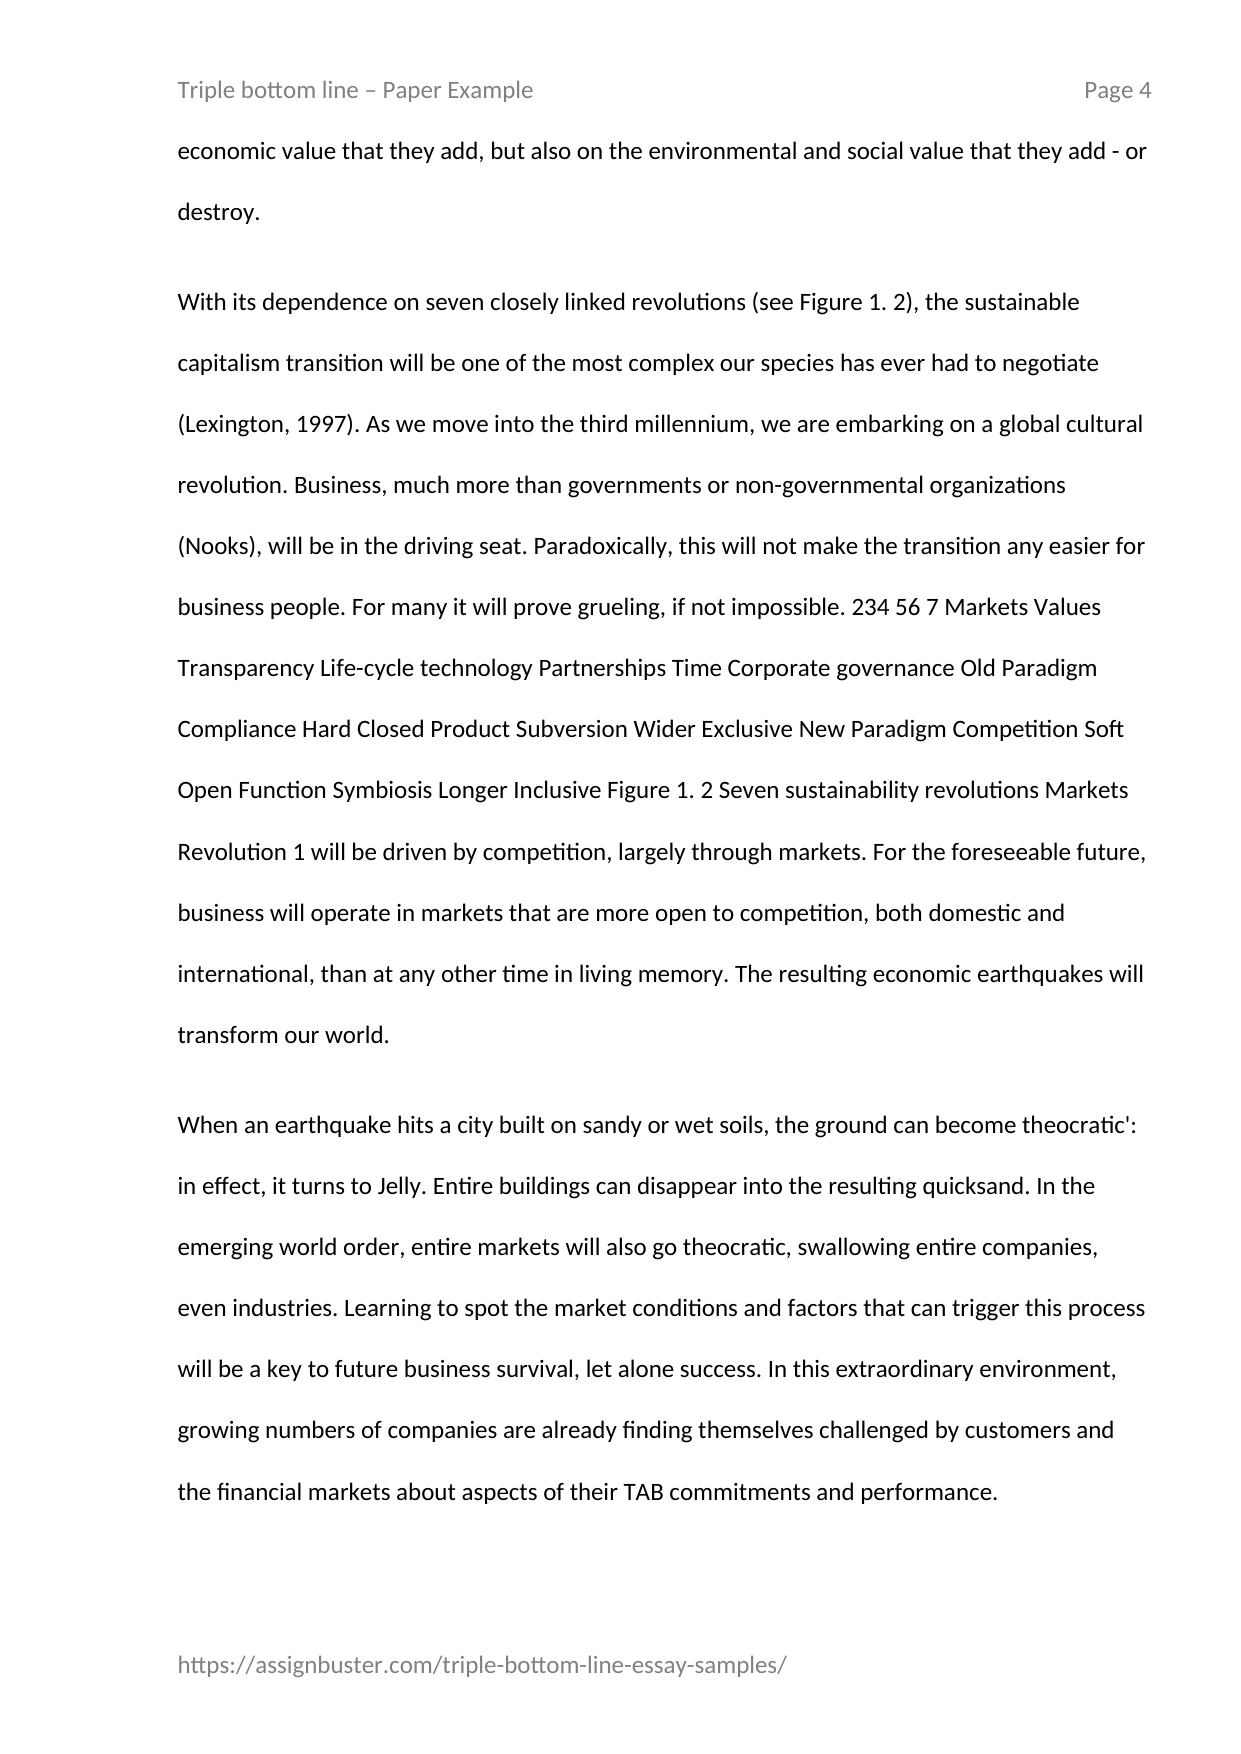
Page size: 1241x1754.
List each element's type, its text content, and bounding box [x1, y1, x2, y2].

text With its dependence on seven closely linked revolutions (see Figure 1. 2), the sustainable capitalism transition will be one of the most complex our species has ever had to negotiate (Lexington, 1997). As we move into the third millennium, we are embarking on a global cultural revolution. Business, much more than governments or non-governmental organizations (Nooks), will be in the driving seat. Paradoxically, this will not make the transition any easier for business people. For many it will prove grueling, if not impossible. 234 56 7 Markets Values Transparency Life-cycle technology Partnerships Time Corporate governance Old Paradigm Compliance Hard Closed Product Subversion Wider Exclusive New Paradigm Competition Soft Open Function Symbiosis Longer Inclusive Figure 1. 2 Seven sustainability revolutions Markets Revolution 1 will be driven by competition, largely through markets. For the foreseeable future, business will operate in markets that are more open to competition, both domestic and international, than at any other time in living memory. The resulting economic earthquakes will transform our world. [177, 286, 1152, 1049]
text When an earthquake hits a city built on sandy or wet soils, the ground can become theocratic': in effect, it turns to Jelly. Entire buildings can disappear into the resulting quicksand. In the emerging world order, entire markets will also go theocratic, swallowing entire companies, even industries. Learning to spot the market conditions and factors that can trigger this process will be a key to future business survival, let alone success. In this extraordinary environment, growing numbers of companies are already finding themselves challenged by customers and the financial markets about aspects of their TAB commitments and performance. [177, 1109, 1152, 1506]
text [177, 135, 1152, 226]
